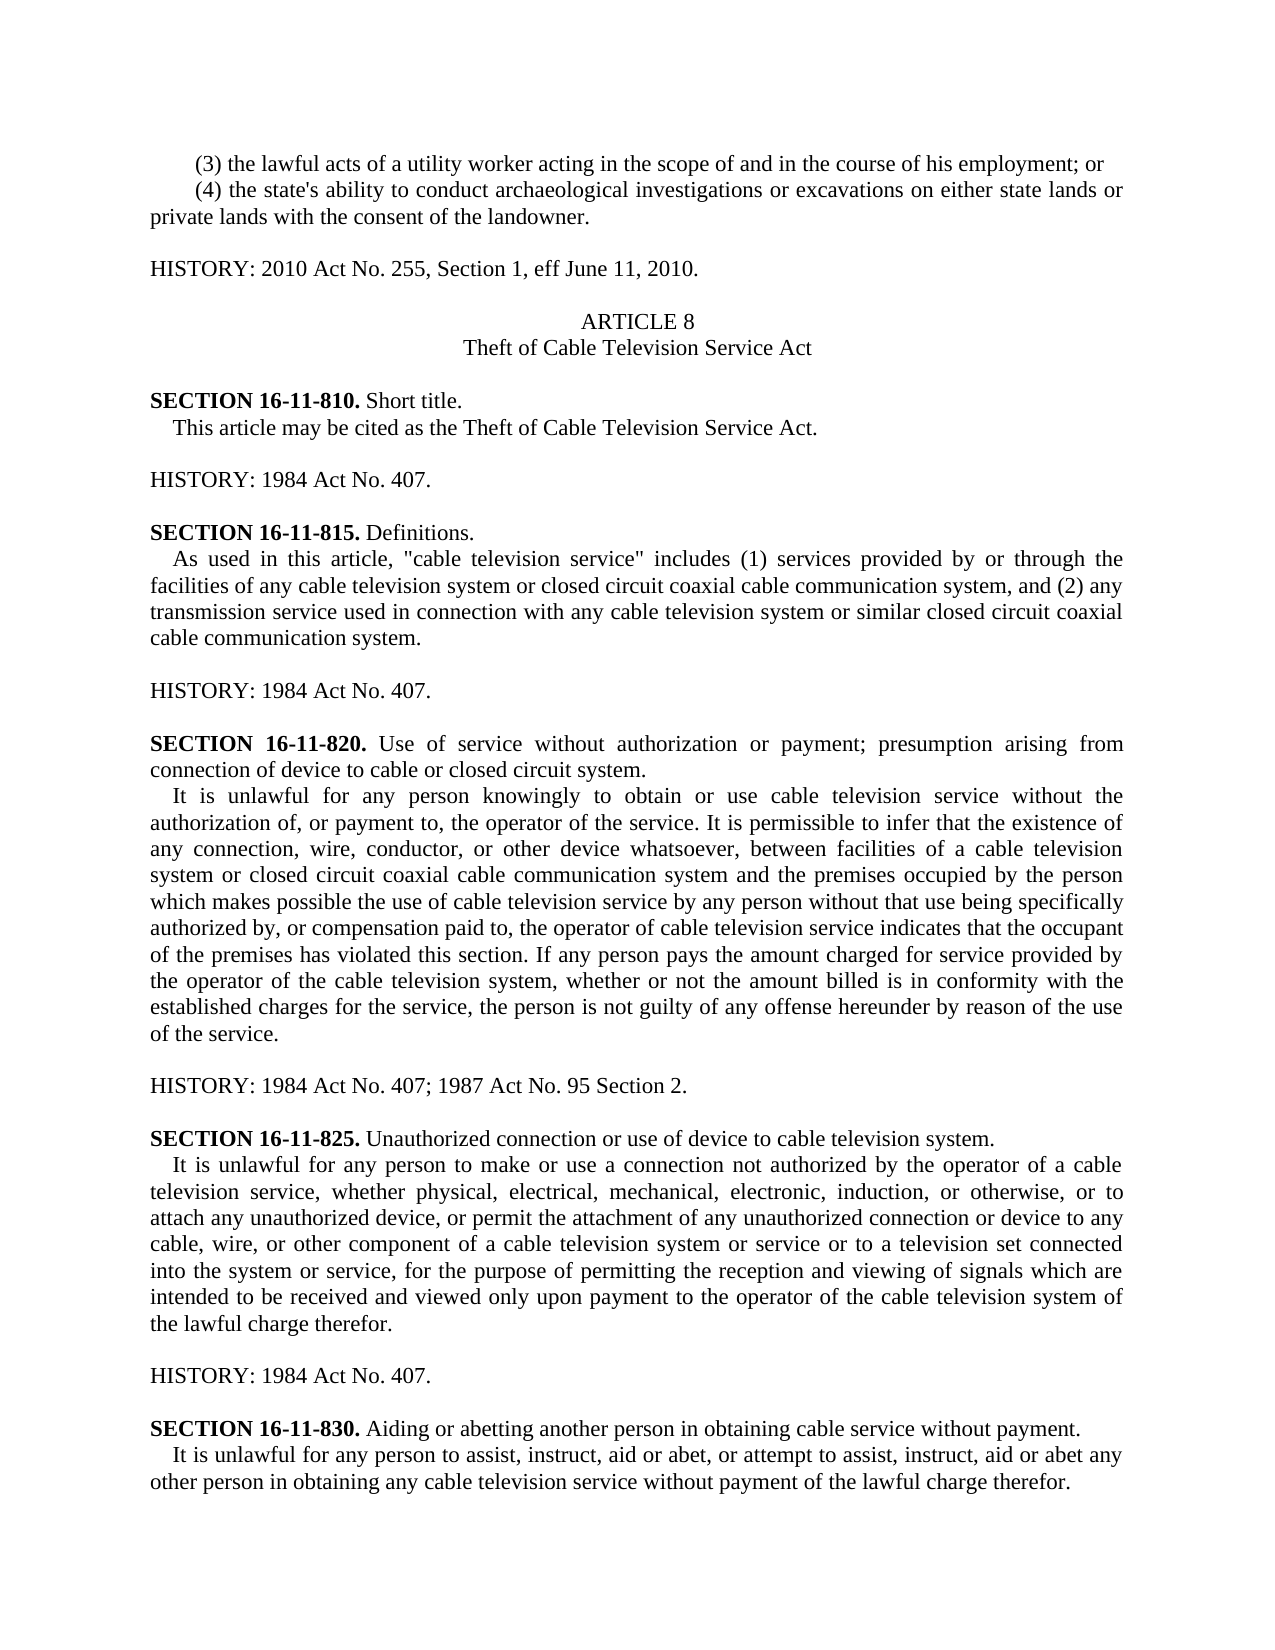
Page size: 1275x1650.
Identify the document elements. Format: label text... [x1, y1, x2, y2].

text It is unlawful for any person to make or use a connection not authorized by the operator of a cable television service, whether physical, electrical, mechanical, electronic, induction, or otherwise, or to attach any unauthorized device, or permit the attachment of any unauthorized connection or device to any cable, wire, or other component of a cable television system or service or to a television set connected into the system or service, for the purpose of permitting the reception and viewing of signals which are intended to be received and viewed only upon payment to the operator of the cable television system of the lawful charge therefor. [150, 1151, 1125, 1336]
text SECTION 16-11-825. Unauthorized connection or use of device to cable television system. [150, 1125, 1125, 1151]
text It is unlawful for any person to assist, instruct, aid or abet, or attempt to assist, instruct, aid or abet any other person in obtaining any cable television service without payment of the lawful charge therefor. [150, 1441, 1125, 1494]
text SECTION 16-11-820. Use of service without authorization or payment; presumption arising from connection of device to cable or closed circuit system. [150, 730, 1125, 782]
text HISTORY: 2010 Act No. 255, Section 1, eff June 11, 2010. [150, 255, 1125, 282]
text SECTION 16-11-810. Short title. [150, 387, 1125, 413]
text This article may be cited as the Theft of Cable Television Service Act. [150, 413, 1125, 440]
text Theft of Cable Television Service Act [150, 334, 1125, 361]
text HISTORY: 1984 Act No. 407; 1987 Act No. 95 Section 2. [150, 1072, 1125, 1099]
text ARTICLE 8 [150, 308, 1125, 334]
text HISTORY: 1984 Act No. 407. [150, 1362, 1125, 1389]
text HISTORY: 1984 Act No. 407. [150, 466, 1125, 493]
text It is unlawful for any person knowingly to obtain or use cable television service without the authorization of, or payment to, the operator of the service. It is permissible to infer that the existence of any connection, wire, conductor, or other device whatsoever, between facilities of a cable television system or closed circuit coaxial cable communication system and the premises occupied by the person which makes possible the use of cable television service by any person without that use being specifically authorized by, or compensation paid to, the operator of cable television service indicates that the occupant of the premises has violated this section. If any person pays the amount charged for service provided by the operator of the cable television system, whether or not the amount billed is in conformity with the established charges for the service, the person is not guilty of any offense hereunder by reason of the use of the service. [150, 782, 1125, 1046]
text (4) the state's ability to conduct archaeological investigations or excavations on either state lands or private lands with the consent of the landowner. [150, 176, 1125, 229]
text (3) the lawful acts of a utility worker acting in the scope of and in the course of his employment; or [150, 150, 1125, 176]
text As used in this article, "cable television service" includes (1) services provided by or through the facilities of any cable television system or closed circuit coaxial cable communication system, and (2) any transmission service used in connection with any cable television system or similar closed circuit coaxial cable communication system. [150, 545, 1125, 651]
text SECTION 16-11-830. Aiding or abetting another person in obtaining cable service without payment. [150, 1415, 1125, 1441]
text SECTION 16-11-815. Definitions. [150, 519, 1125, 545]
text HISTORY: 1984 Act No. 407. [150, 677, 1125, 703]
